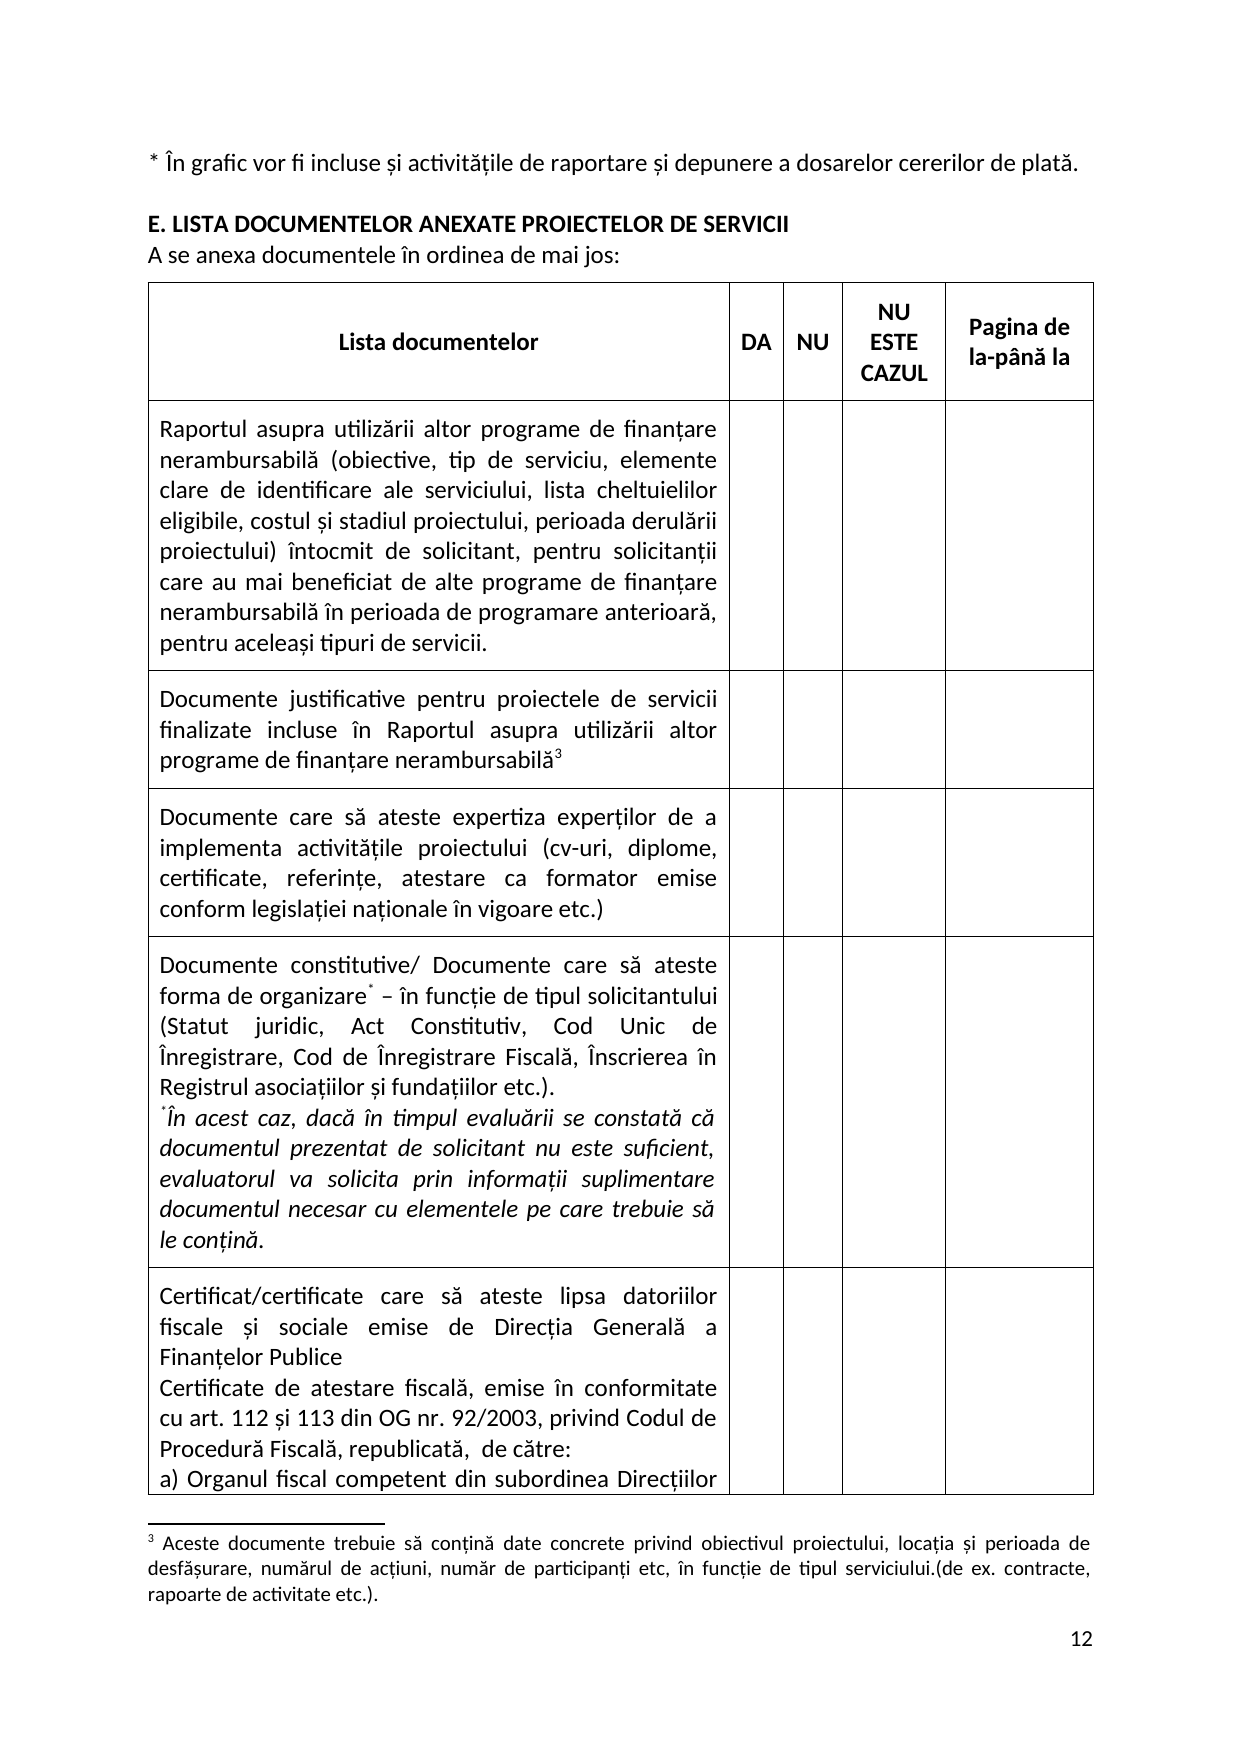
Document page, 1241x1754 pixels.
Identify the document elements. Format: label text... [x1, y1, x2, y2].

table_cell [843, 1268, 945, 1494]
table_cell [843, 401, 945, 670]
table_cell [843, 789, 945, 936]
text * În grafic vor fi incluse și activitățile de raportare și depunere a dosarelor cererilor de plată. [148, 148, 1093, 178]
table_header NU [784, 283, 842, 400]
table_cell [946, 937, 1093, 1267]
table_cell [946, 671, 1093, 788]
table_cell Documente care să ateste expertiza experților de a implementa activitățile proiectului (cv-uri, diplome, certificate, referințe, atestare ca formator emise conform legislației naționale în vigoare etc.) [149, 789, 729, 936]
table_cell [784, 937, 842, 1267]
table_cell [730, 1268, 783, 1494]
text E. LISTA DOCUMENTELOR ANEXATE PROIECTELOR DE SERVICII [148, 209, 1093, 239]
table_cell [946, 789, 1093, 936]
table_header NU ESTE CAZUL [843, 283, 945, 400]
table_cell [730, 401, 783, 670]
table_cell [843, 937, 945, 1267]
table_cell [946, 1268, 1093, 1494]
table_cell [784, 1268, 842, 1494]
table_cell [946, 401, 1093, 670]
table_header Lista documentelor [149, 283, 729, 400]
table_cell Documente justificative pentru proiectele de servicii finalizate incluse în Raportul asupra utilizării altor programe de finanțare nerambursabilă [149, 671, 729, 788]
table_cell [784, 401, 842, 670]
table_cell [784, 671, 842, 788]
table_cell [730, 937, 783, 1267]
table_cell Raportul asupra utilizării altor programe de finanțare nerambursabilă (obiective, tip de serviciu, elemente clare de identificare ale serviciului, lista cheltuielilor eligibile, costul și stadiul proiectului, perioada derulării proiectului) întocmit de solicitant, pentru solicitanții care au mai beneficiat de alte programe de finanțare nerambursabilă în perioada de programare anterioară, pentru aceleași tipuri de servicii. [149, 401, 729, 670]
table_cell Documente constitutive/ Documente care să ateste forma de organizare* – în funcție de tipul solicitantului (Statut juridic, Act Constitutiv, Cod Unic de Înregistrare, Cod de Înregistrare Fiscală, Înscrierea în Registrul asociațiilor și fundațiilor etc.). *În acest caz, dacă în timpul evaluării se constată că documentul prezentat de solicitant nu este suficient, evaluatorul va solicita prin informații suplimentare documentul necesar cu elementele pe care trebuie să le conțină. [149, 937, 729, 1267]
table_cell [843, 671, 945, 788]
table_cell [149, 1268, 729, 1494]
table_header DA [730, 283, 783, 400]
table_cell [730, 671, 783, 788]
table_header Pagina de la-până la [946, 283, 1093, 400]
text A se anexa documentele în ordinea de mai jos: [148, 239, 1093, 270]
table_cell [784, 789, 842, 936]
table_cell [730, 789, 783, 936]
